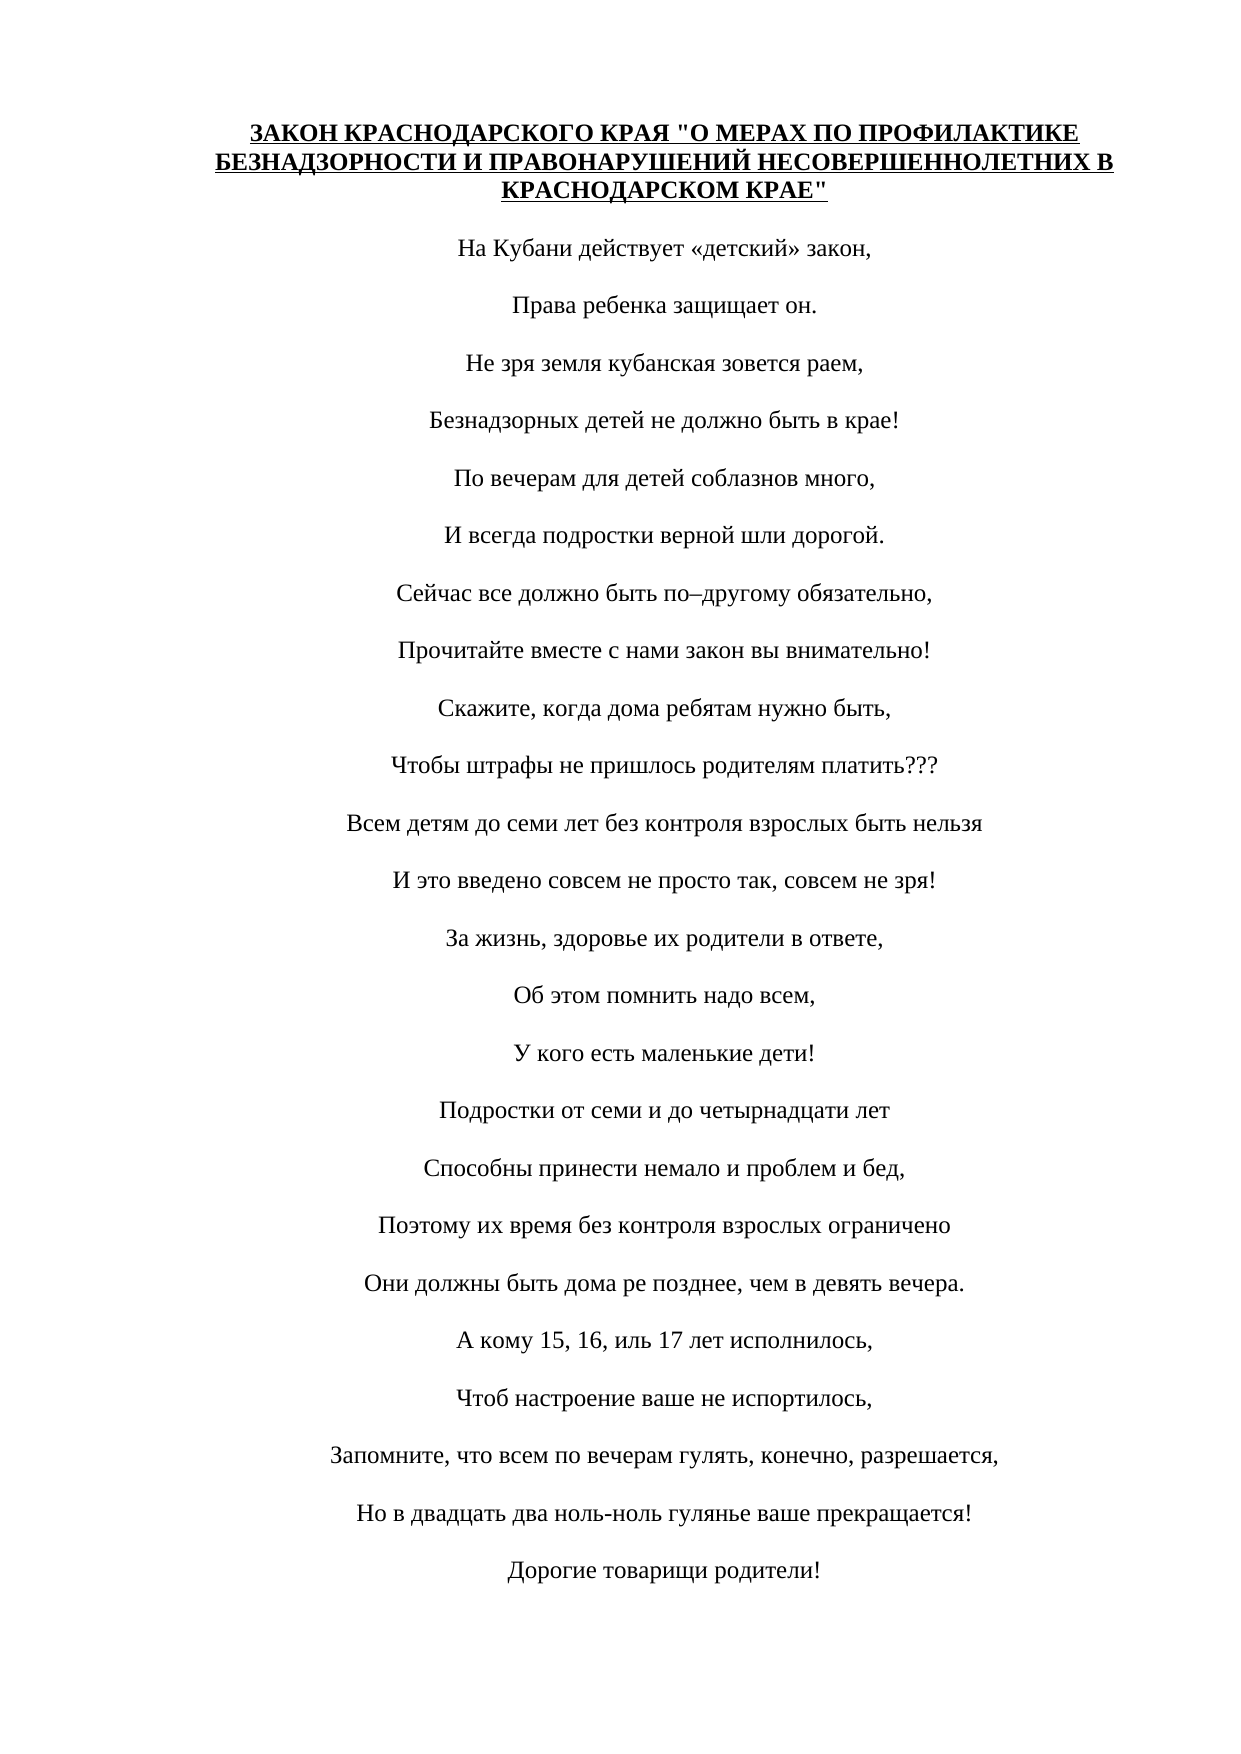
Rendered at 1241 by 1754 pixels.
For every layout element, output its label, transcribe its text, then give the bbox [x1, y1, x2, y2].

text Они должны быть дома ре позднее, чем в девять вечера. [177, 1268, 1152, 1297]
text Поэтому их время без контроля взрослых ограничено [177, 1211, 1152, 1239]
text Способны принести немало и проблем и бед, [177, 1153, 1152, 1182]
text Права ребенка защищает он. [177, 291, 1152, 319]
text И всегда подростки верной шли дорогой. [177, 521, 1152, 549]
text За жизнь, здоровье их родители в ответе, [177, 923, 1152, 952]
text У кого есть маленькие дети! [177, 1038, 1152, 1067]
text ЗАКОН КРАСНОДАРСКОГО КРАЯ "О МЕРАХ ПО ПРОФИЛАКТИКЕ БЕЗНАДЗОРНОСТИ И ПРАВОНАРУШЕНИЙ НЕСОВЕРШЕННОЛЕТНИХ В КРАСНОДАРСКОМ КРАЕ" [177, 118, 1152, 204]
text Скажите, когда дома ребятам нужно быть, [177, 693, 1152, 722]
text Прочитайте вместе с нами закон вы внимательно! [177, 636, 1152, 664]
text Об этом помнить надо всем, [177, 981, 1152, 1009]
text Но в двадцать два ноль-ноль гулянье ваше прекращается! [177, 1498, 1152, 1527]
text Дорогие товарищи родители! [177, 1556, 1152, 1584]
text Подростки от семи и до четырнадцати лет [177, 1096, 1152, 1124]
text По вечерам для детей соблазнов много, [177, 463, 1152, 492]
text Безнадзорных детей не должно быть в крае! [177, 406, 1152, 434]
text Сейчас все должно быть по–другому обязательно, [177, 578, 1152, 607]
text На Кубани действует «детский» закон, [177, 233, 1152, 262]
text А кому 15, 16, иль 17 лет исполнилось, [177, 1326, 1152, 1354]
text Чтоб настроение ваше не испортилось, [177, 1383, 1152, 1412]
text Не зря земля кубанская зовется раем, [177, 348, 1152, 377]
text Всем детям до семи лет без контроля взрослых быть нельзя [177, 808, 1152, 837]
text Чтобы штрафы не пришлось родителям платить??? [177, 751, 1152, 779]
text Запомните, что всем по вечерам гулять, конечно, разрешается, [177, 1441, 1152, 1469]
text И это введено совсем не просто так, совсем не зря! [177, 866, 1152, 894]
